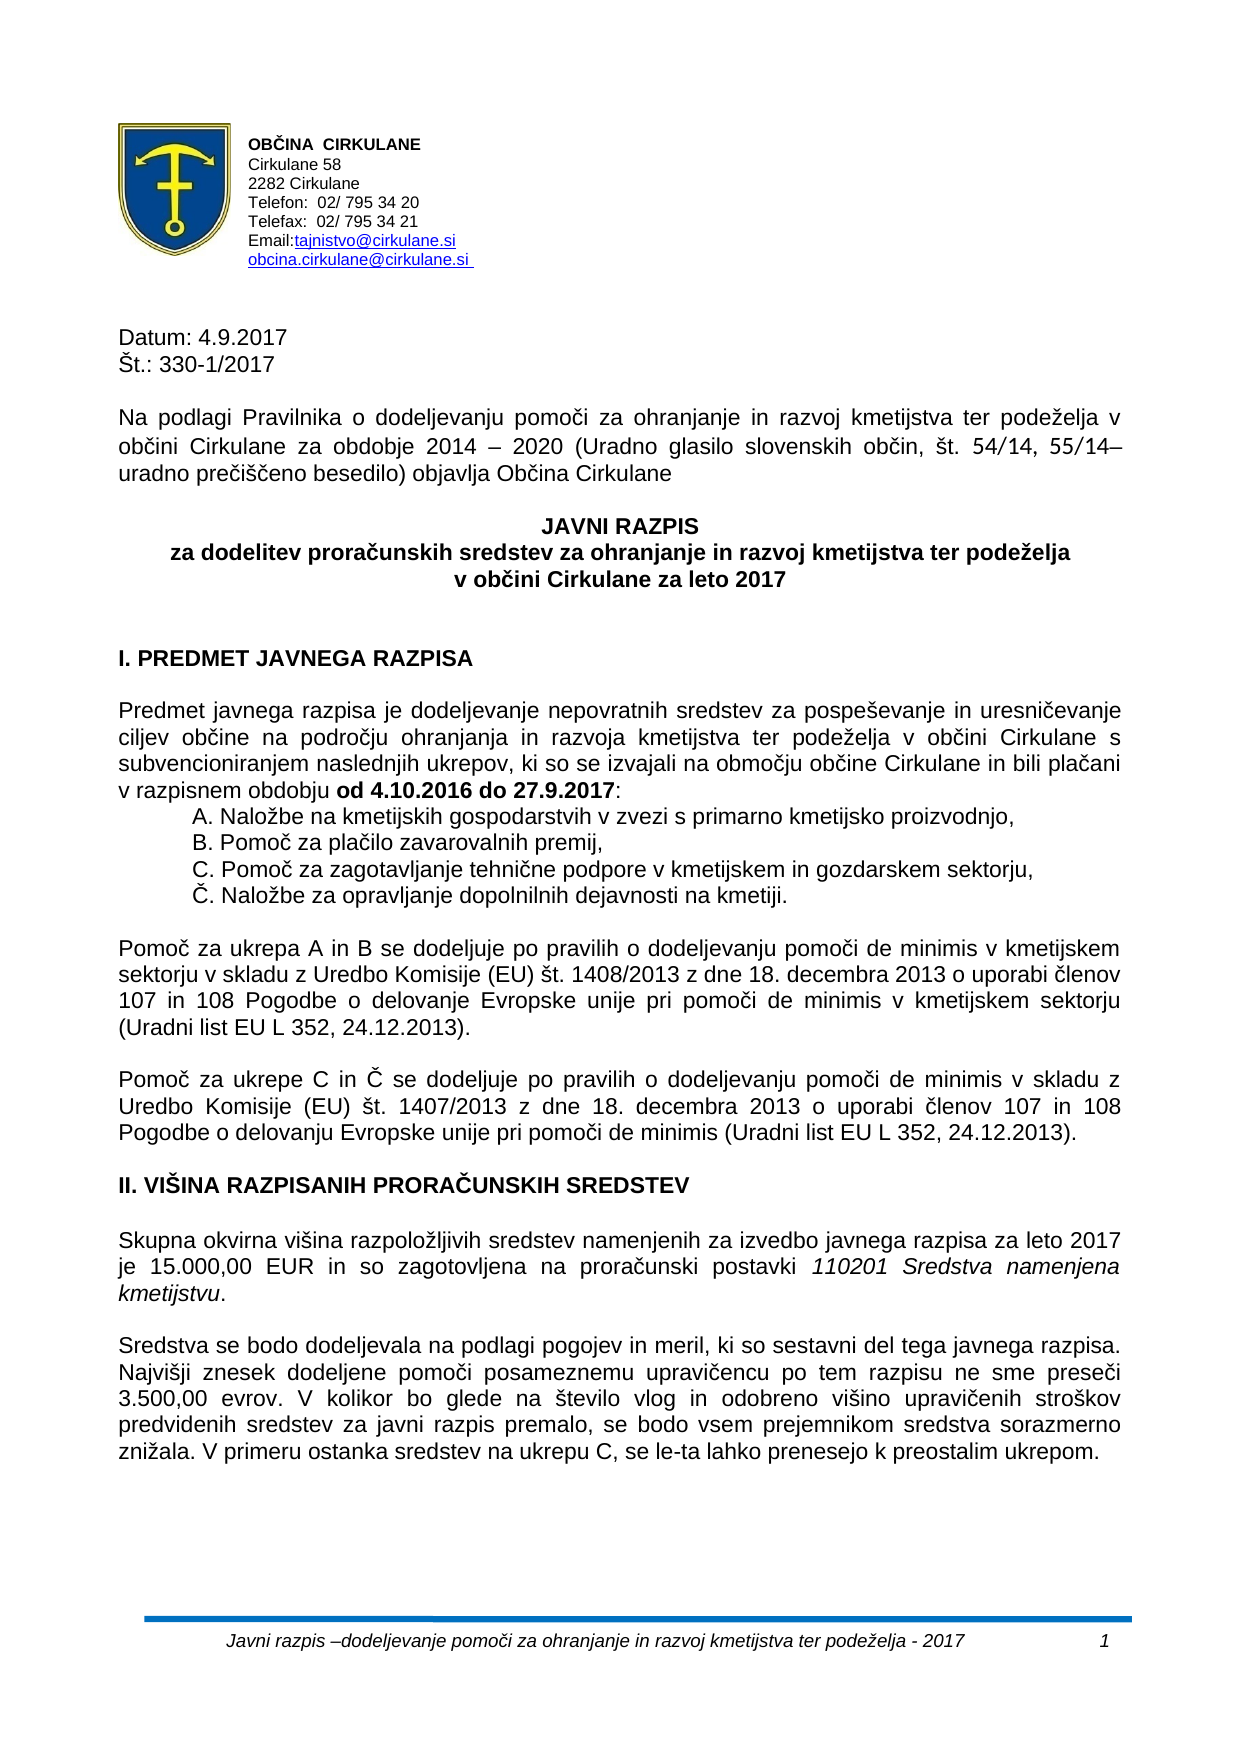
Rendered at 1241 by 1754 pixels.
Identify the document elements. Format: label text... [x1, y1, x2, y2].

text 2282 Cirkulane [118, 173, 1122, 193]
text A. Naložbe na kmetijskih gospodarstvih v zvezi s primarno kmetijsko proizvodnjo, [192, 803, 1122, 829]
text C. Pomoč za zagotavljanje tehnične podpore v kmetijskem in gozdarskem sektorju, [192, 856, 1122, 882]
text Č. Naložbe za opravljanje dopolnilnih dejavnosti na kmetiji. [192, 882, 1122, 908]
text Predmet javnega razpisa je dodeljevanje nepovratnih sredstev za pospeševanje in uresničevanje ciljev občine na področju ohranjanja in razvoja kmetijstva ter podeželja v občini Cirkulane s subvencioniranjem naslednjih ukrepov, ki so se izvajali na območju občine Cirkulane in bili plačani v razpisnem obdobju od 4.10.2016 do 27.9.2017: [118, 697, 1122, 803]
text Cirkulane 58 [118, 154, 1122, 173]
text Telefon: 02/ 795 34 20 [118, 193, 1122, 212]
text Pomoč za ukrepa A in B se dodeljuje po pravilih o dodeljevanju pomoči de minimis v kmetijskem sektorju v skladu z Uredbo Komisije (EU) št. 1408/2013 z dne 18. decembra 2013 o uporabi členov 107 in 108 Pogodbe o delovanje Evropske unije pri pomoči de minimis v kmetijskem sektorju (Uradni list EU L 352, 24.12.2013). [118, 935, 1122, 1040]
text I. PREDMET JAVNEGA RAZPISA [118, 645, 1122, 671]
text v občini Cirkulane za leto 2017 [118, 566, 1122, 592]
text za dodelitev proračunskih sredstev za ohranjanje in razvoj kmetijstva ter podeželja [118, 539, 1122, 566]
text OBČINA CIRKULANE [118, 135, 1122, 154]
text Telefax: 02/ 795 34 21 [118, 212, 1122, 231]
text Skupna okvirna višina razpoložljivih sredstev namenjenih za izvedbo javnega razpisa za leto 2017 je 15.000,00 EUR in so zagotovljena na proračunski postavki 110201 Sredstva namenjena kmetijstvu. [118, 1227, 1122, 1306]
text obcina.cirkulane@cirkulane.si [118, 250, 1122, 269]
text B. Pomoč za plačilo zavarovalnih premij, [192, 829, 1122, 856]
subtitle JAVNI RAZPIS [118, 513, 1122, 539]
text II. VIŠINA RAZPISANIH PRORAČUNSKIH SREDSTEV [118, 1172, 1122, 1227]
text Št.: 330-1/2017 [118, 351, 1122, 377]
picture [118, 123, 231, 135]
text Sredstva se bodo dodeljevala na podlagi pogojev in meril, ki so sestavni del tega javnega razpisa. Najvišji znesek dodeljene pomoči posameznemu upravičencu po tem razpisu ne sme preseči 3.500,00 evrov. V kolikor bo glede na število vlog in odobreno višino upravičenih stroškov predvidenih sredstev za javni razpis premalo, se bodo vsem prejemnikom sredstva sorazmerno znižala. V primeru ostanka sredstev na ukrepu C, se le-ta lahko prenesejo k preostalim ukrepom. [118, 1332, 1122, 1464]
text Pomoč za ukrepe C in Č se dodeljuje po pravilih o dodeljevanju pomoči de minimis v skladu z Uredbo Komisije (EU) št. 1407/2013 z dne 18. decembra 2013 o uporabi členov 107 in 108 Pogodbe o delovanju Evropske unije pri pomoči de minimis (Uradni list EU L 352, 24.12.2013). [118, 1066, 1122, 1146]
text Na podlagi Pravilnika o dodeljevanju pomoči za ohranjanje in razvoj kmetijstva ter podeželja v občini Cirkulane za obdobje 2014 – 2020 (Uradno glasilo slovenskih občin, št. 54/14, 55/14– uradno prečiščeno besedilo) objavlja Občina Cirkulane [118, 403, 1122, 487]
text Datum: 4.9.2017 [118, 324, 1122, 351]
text Email:tajnistvo@cirkulane.si [118, 231, 1122, 250]
